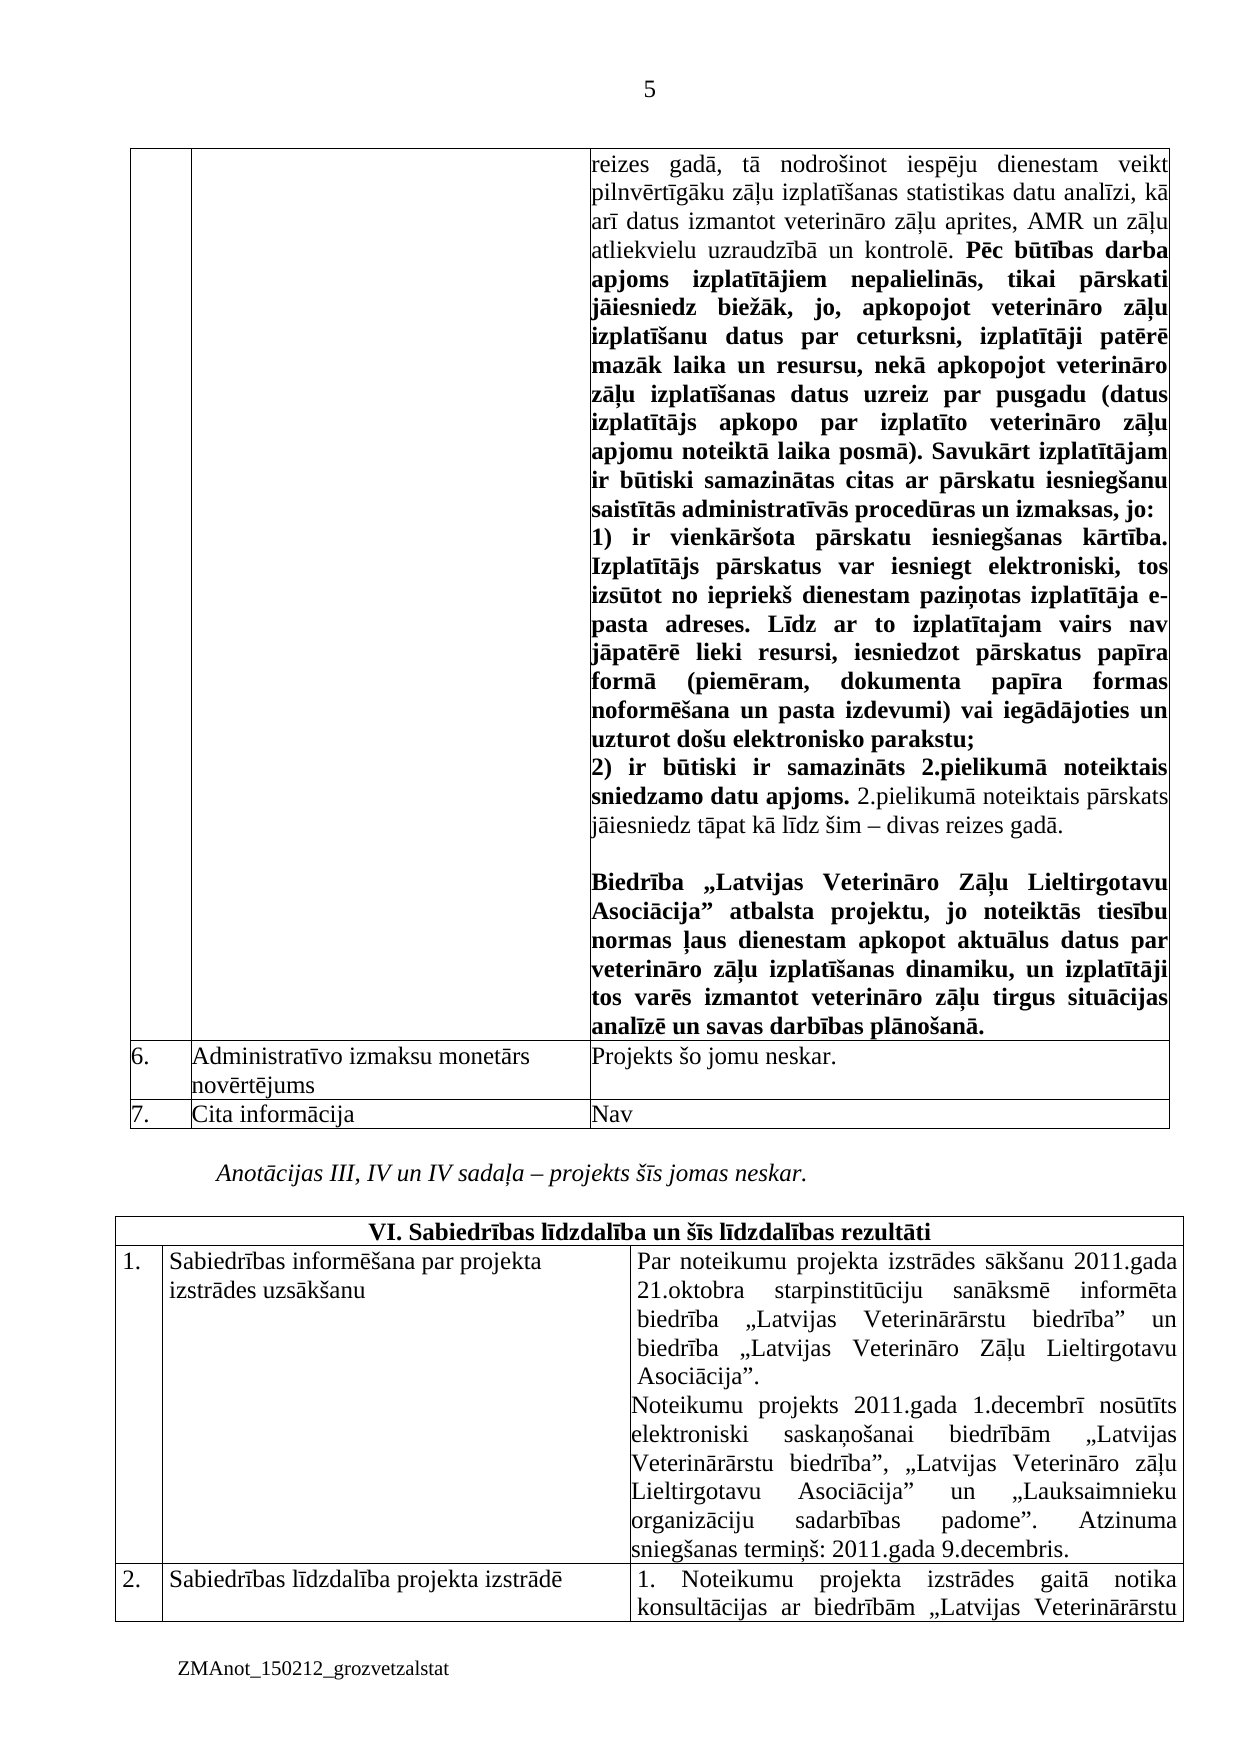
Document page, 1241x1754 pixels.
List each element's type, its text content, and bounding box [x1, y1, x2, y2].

table_cell 7. [131, 1100, 191, 1128]
table_cell 5. [131, 149, 191, 1040]
table_cell 6. [131, 1041, 191, 1098]
table_header VI. Sabiedrības līdzdalība un šīs līdzdalības rezultāti [116, 1217, 1183, 1245]
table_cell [163, 1564, 630, 1621]
table_cell Nav [591, 1100, 1169, 1128]
table_cell Par noteikumu projekta izstrādes sākšanu 2011.gada 21.oktobra starpinstitūciju sanāksmē informēta biedrība „Latvijas Veterinārārstu biedrība” un biedrība „Latvijas Veterināro Zāļu Lieltirgotavu Asociācija”. Noteikumu projekts 2011.gada 1.decembrī nosūtīts elektroniski saskaņošanai biedrībām „Latvijas Veterinārārstu biedrība”, „Latvijas Veterināro zāļu Lieltirgotavu Asociācija” un „Lauksaimnieku organizāciju sadarbības padome”. Atzinuma sniegšanas termiņš: 2011.gada 9.decembris. [631, 1246, 1183, 1563]
table_cell 1. [116, 1246, 162, 1563]
table_cell 2. [116, 1564, 162, 1621]
table_cell Cita informācija [192, 1100, 590, 1128]
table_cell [192, 149, 590, 1040]
table_cell Sabiedrības informēšana par projekta izstrādes uzsākšanu [163, 1246, 630, 1563]
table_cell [591, 149, 1169, 1040]
table_cell Projekts šo jomu neskar. [591, 1041, 1169, 1098]
table_cell Administratīvo izmaksu monetārs novērtējums [192, 1041, 590, 1098]
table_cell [631, 1564, 1183, 1621]
text Anotācijas III, IV un IV sadaļa – projekts šīs jomas neskar. [177, 1158, 1122, 1187]
